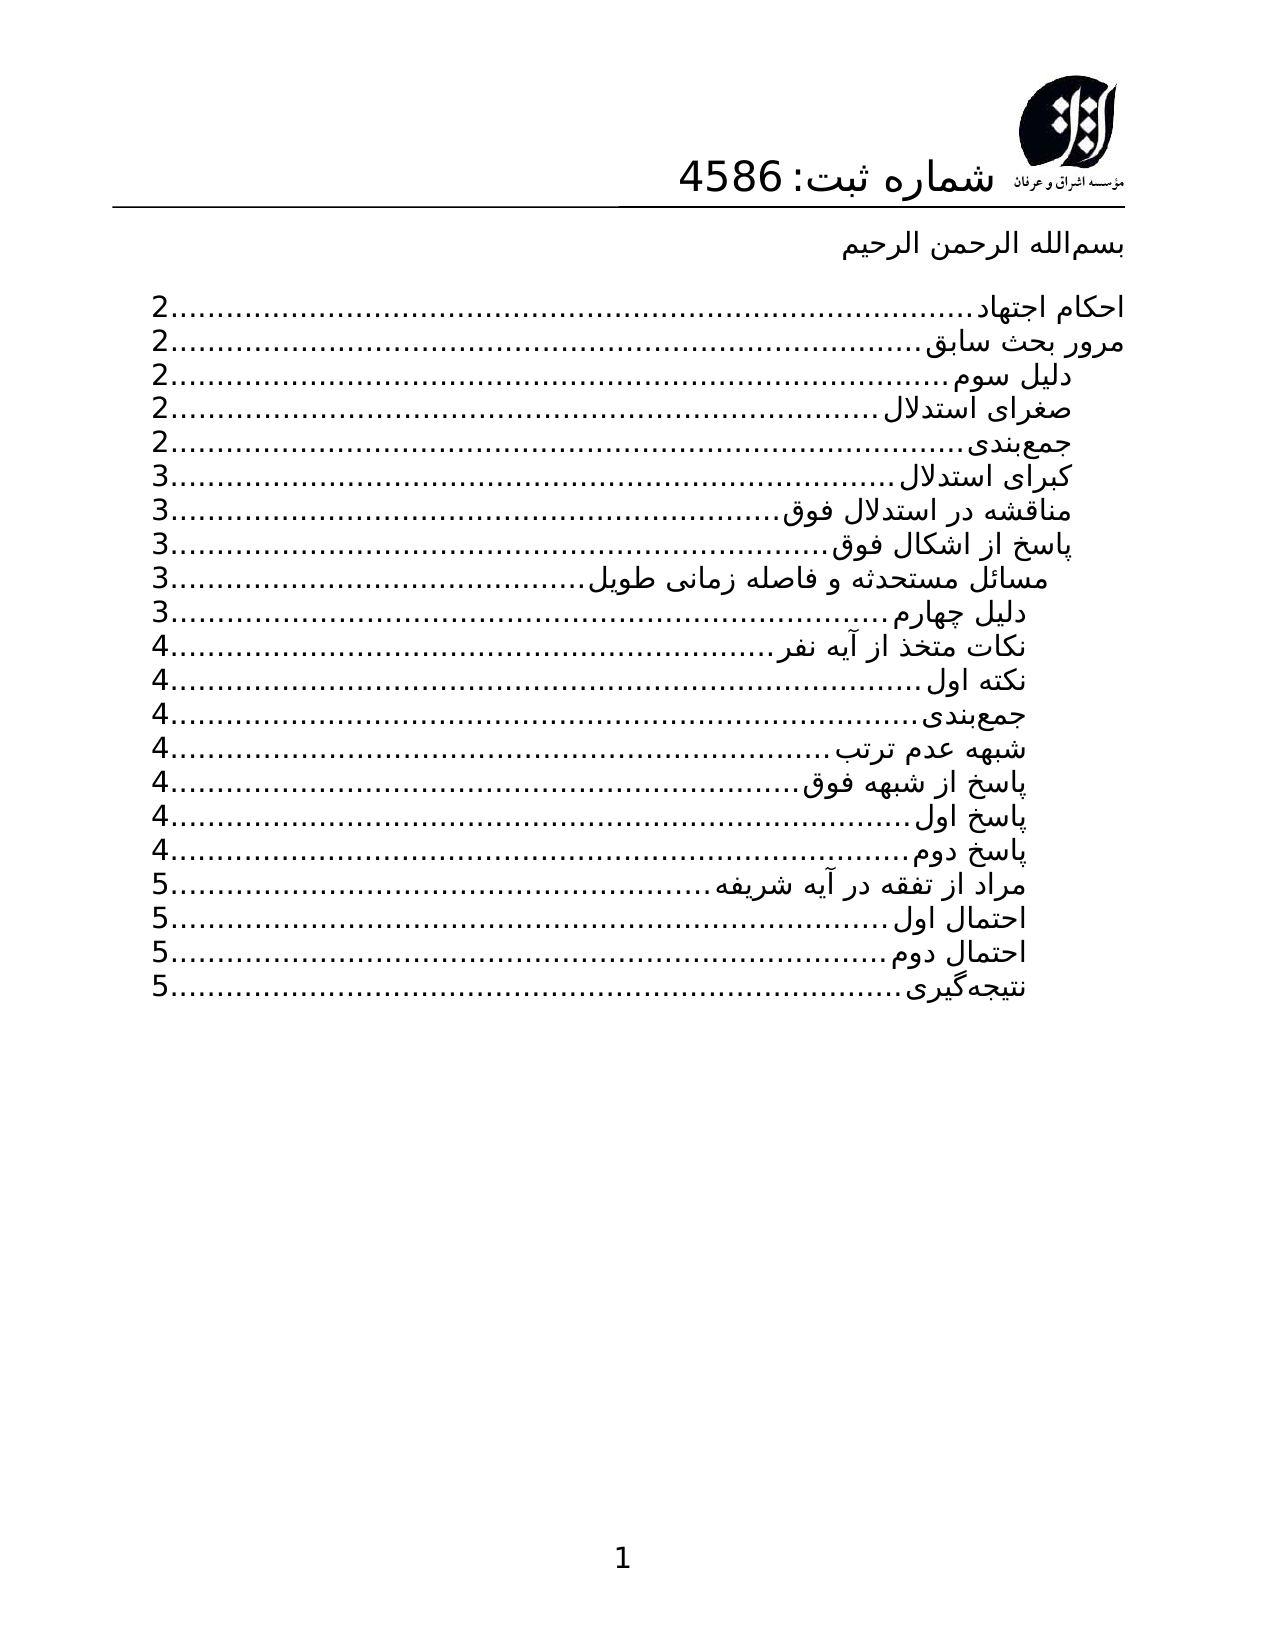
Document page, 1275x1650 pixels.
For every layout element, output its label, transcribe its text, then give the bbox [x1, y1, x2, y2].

text نکته اول 4 [150, 663, 1056, 697]
text احتمال دوم 5 [150, 935, 1056, 969]
text جمع‌بندی 4 [150, 697, 1056, 731]
picture [1010, 75, 1125, 192]
text پاسخ دوم 4 [150, 833, 1056, 867]
text پاسخ از اشکال فوق 3 [150, 528, 1102, 562]
text مراد از تفقه در آیه شریفه 5 [150, 867, 1056, 901]
text کبرای استدلال 3 [150, 460, 1102, 494]
text پاسخ از شبهه فوق 4 [150, 765, 1056, 799]
text مرور بحث سابق 2 [150, 324, 1125, 358]
text پاسخ اول 4 [150, 799, 1056, 833]
text احتمال اول 5 [150, 901, 1056, 935]
text احکام اجتهاد 2 [150, 290, 1125, 324]
text مناقشه در استدلال فوق 3 [150, 494, 1102, 528]
text شبهه عدم ترتب 4 [150, 731, 1056, 765]
text بسم‌الله الرحمن الرحیم [150, 226, 1125, 260]
text جمع‌بندی 2 [150, 426, 1102, 460]
text دلیل چهارم 3 [150, 596, 1056, 629]
text صغرای استدلال 2 [150, 392, 1102, 426]
text دلیل سوم 2 [150, 358, 1102, 392]
text نکات متخذ از آیه نفر 4 [150, 629, 1056, 663]
text نتیجه‌گیری 5 [150, 969, 1056, 1003]
text مسائل مستحدثه و فاصله زمانی طویل 3 [150, 562, 1079, 596]
